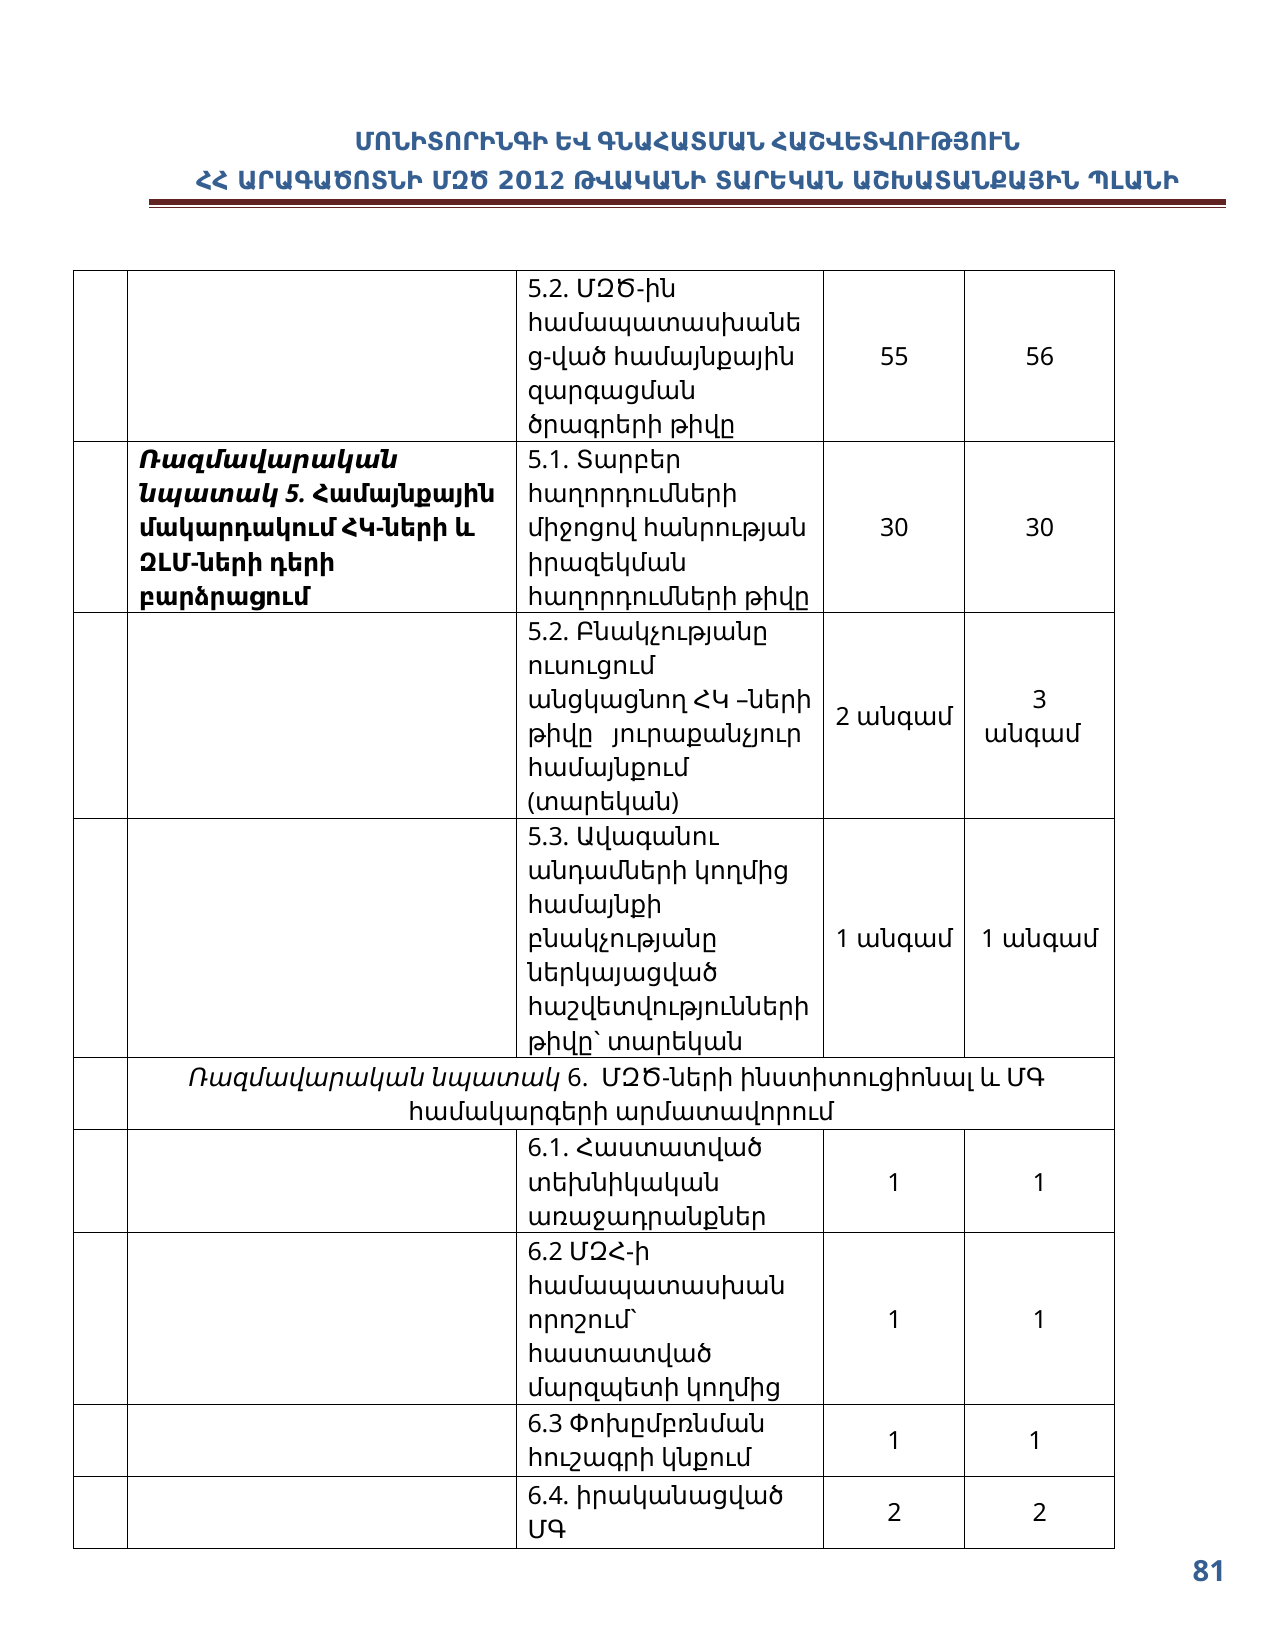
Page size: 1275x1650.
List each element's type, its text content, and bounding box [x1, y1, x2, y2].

table_cell [128, 613, 516, 818]
table_cell [74, 271, 127, 441]
table_cell [128, 271, 516, 441]
table_cell 5.1. Տարբեր հաղորդումների միջոցով հանրության իրազեկման հաղորդումների թիվը [517, 442, 823, 612]
table_cell [128, 1405, 516, 1476]
table_cell [74, 1405, 127, 1476]
table_cell 1 [824, 1405, 964, 1476]
table_cell [74, 819, 127, 1057]
table_cell [128, 1477, 516, 1547]
table_cell [128, 1233, 516, 1404]
table_cell 1 անգամ [965, 819, 1114, 1057]
table_cell [128, 819, 516, 1057]
table_cell 6.1. Հաստատված տեխնիկական առաջադրանքներ [517, 1130, 823, 1232]
table_cell [74, 1130, 127, 1232]
table_cell Ռազմավարական նպատակ 6. ՄԶԾ-ների ինստիտուցիոնալ և ՄԳ համակարգերի արմատավորում [128, 1058, 1114, 1129]
table_cell 2 [824, 1477, 964, 1547]
table_cell 6.3 Փոխըմբռնման հուշագրի կնքում [517, 1405, 823, 1476]
table_cell 1 [965, 1233, 1114, 1404]
table_cell 1 [965, 1405, 1114, 1476]
table_cell 5.3. Ավագանու անդամների կողմից համայնքի բնակչությանը ներկայացված հաշվետվությունների թիվը` տարեկան [517, 819, 823, 1057]
table_cell 5.2. Բնակչությանը ուսուցում անցկացնող ՀԿ –ների թիվը յուրաքանչյուր համայնքում (տարեկան) [517, 613, 823, 818]
table_cell 30 [824, 442, 964, 612]
table_cell [128, 1130, 516, 1232]
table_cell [517, 1477, 823, 1547]
table_cell [74, 1233, 127, 1404]
table_cell [74, 613, 127, 818]
table_cell [74, 442, 127, 612]
table_cell 1 անգամ [824, 819, 964, 1057]
table_cell Ռազմավարական նպատակ 5. Համայնքային մակարդակում ՀԿ-ների և ԶԼՄ-ների դերի բարձրացում [128, 442, 516, 612]
table_cell 1 [824, 1233, 964, 1404]
table_cell 55 [824, 271, 964, 441]
table_cell [74, 1058, 127, 1129]
table_cell 2 [965, 1477, 1114, 1547]
table_cell 6.2 ՄԶՀ-ի համապատասխան որոշում` հաստատված մարզպետի կողմից [517, 1233, 823, 1404]
table_cell 2 անգամ [824, 613, 964, 818]
table_cell 1 [824, 1130, 964, 1232]
table_cell 56 [965, 271, 1114, 441]
table_cell 1 [965, 1130, 1114, 1232]
table_cell 3 անգամ [965, 613, 1114, 818]
table_cell [74, 1477, 127, 1547]
table_cell 5.2. ՄԶԾ-ին համապատասխանեց-ված համայնքային զարգացման ծրագրերի թիվը [517, 271, 823, 441]
table_cell 30 [965, 442, 1114, 612]
